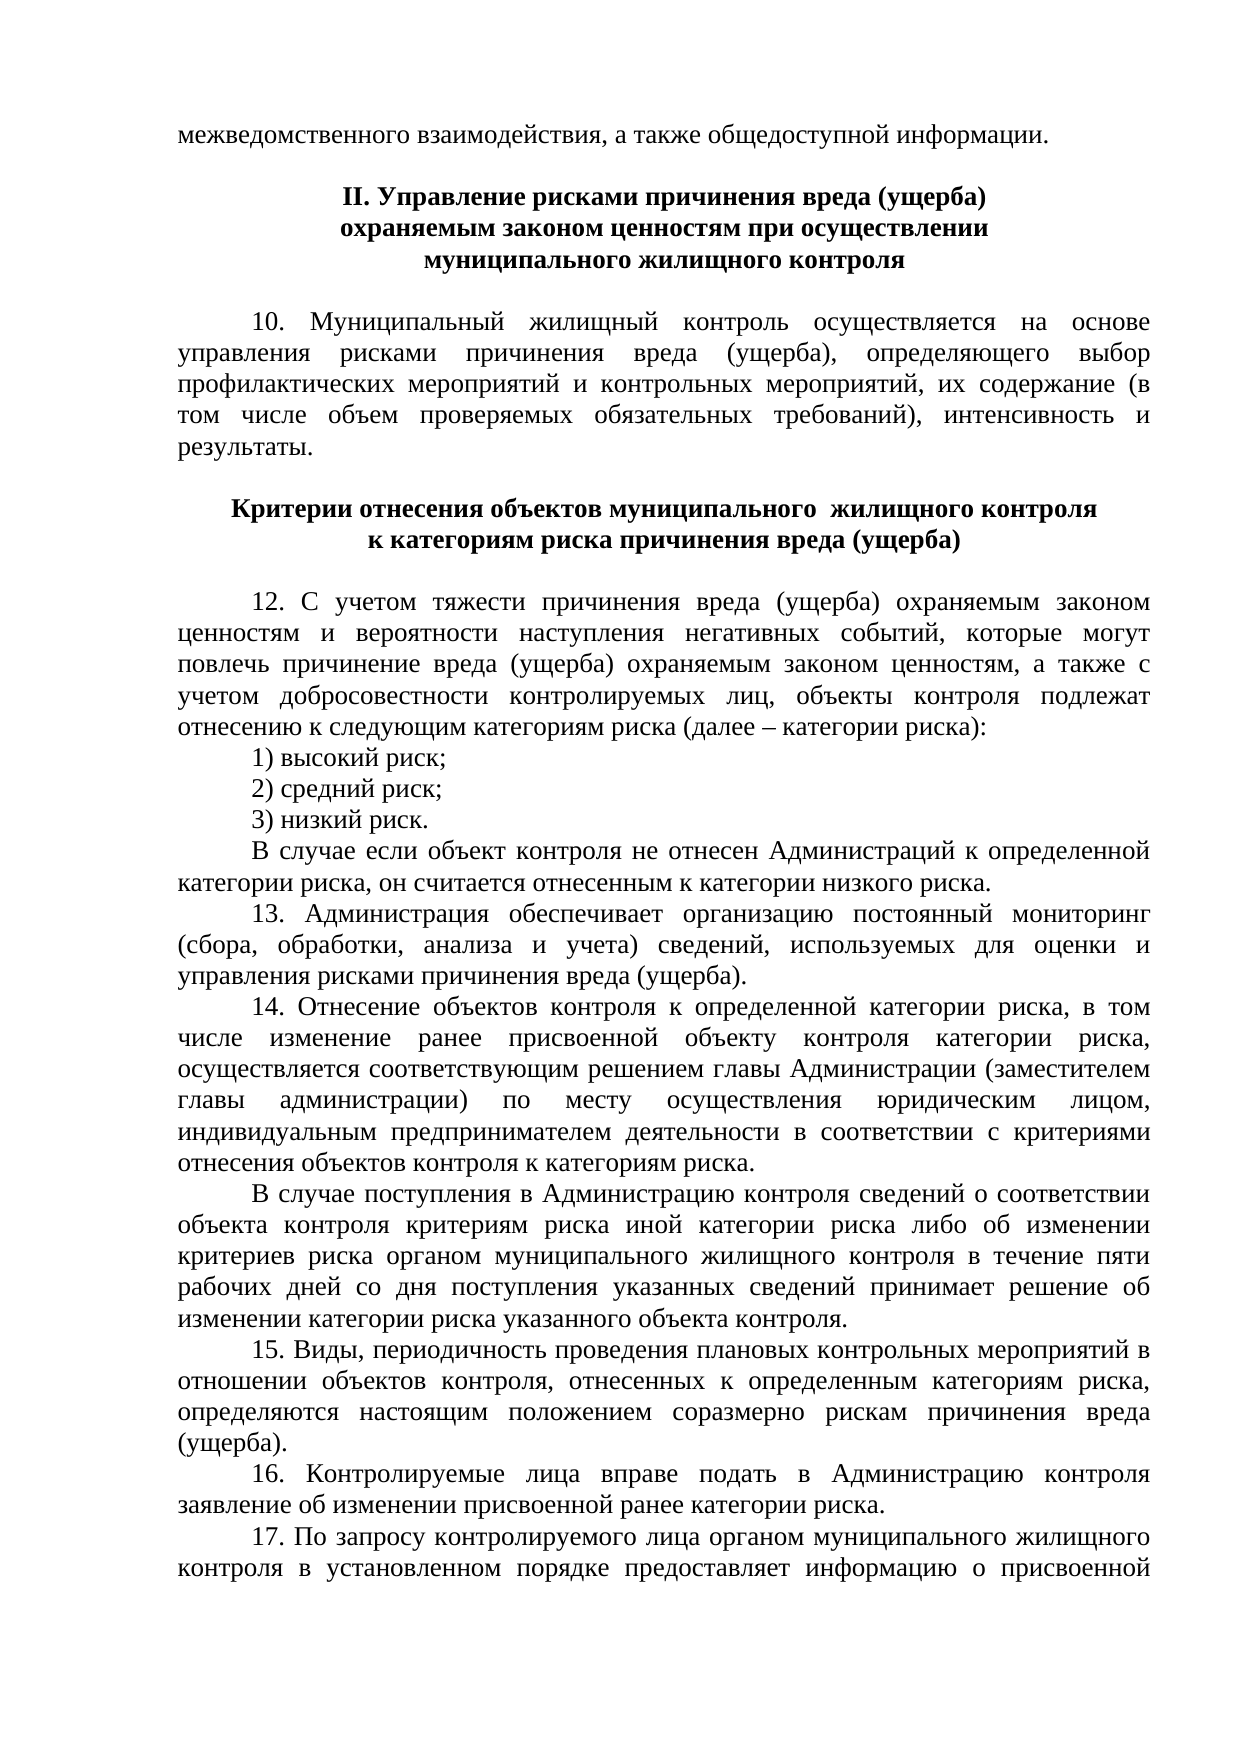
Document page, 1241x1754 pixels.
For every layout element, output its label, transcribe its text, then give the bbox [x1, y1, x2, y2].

text В случае если объект контроля не отнесен Администраций к определенной категории риска, он считается отнесенным к категории низкого риска. [177, 834, 1152, 897]
text муниципального жилищного контроля [177, 243, 1152, 274]
text 2) средний риск; [177, 772, 1152, 803]
text 15. Виды, периодичность проведения плановых контрольных мероприятий в отношении объектов контроля, отнесенных к определенным категориям риска, определяются настоящим положением соразмерно рискам причинения вреда (ущерба). [177, 1333, 1152, 1457]
text 12. С учетом тяжести причинения вреда (ущерба) охраняемым законом ценностям и вероятности наступления негативных событий, которые могут повлечь причинение вреда (ущерба) охраняемым законом ценностям, а также с учетом добросовестности контролируемых лиц, объекты контроля подлежат отнесению к следующим категориям риска (далее – категории риска): [177, 585, 1152, 741]
title Критерии отнесения объектов муниципального жилищного контроля [177, 492, 1152, 523]
text 10. Муниципальный жилищный контроль осуществляется на основе управления рисками причинения вреда (ущерба), определяющего выбор профилактических мероприятий и контрольных мероприятий, их содержание (в том числе объем проверяемых обязательных требований), интенсивность и результаты. [177, 305, 1152, 461]
text охраняемым законом ценностям при осуществлении [177, 212, 1152, 243]
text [177, 1520, 1152, 1582]
text В случае поступления в Администрацию контроля сведений о соответствии объекта контроля критериям риска иной категории риска либо об изменении критериев риска органом муниципального жилищного контроля в течение пяти рабочих дней со дня поступления указанных сведений принимает решение об изменении категории риска указанного объекта контроля. [177, 1177, 1152, 1333]
text II. Управление рисками причинения вреда (ущерба) [177, 180, 1152, 212]
text 3) низкий риск. [177, 803, 1152, 834]
text 16. Контролируемые лица вправе подать в Администрацию контроля заявление об изменении присвоенной ранее категории риска. [177, 1457, 1152, 1520]
text 1) высокий риск; [177, 741, 1152, 772]
title к категориям риска причинения вреда (ущерба) [177, 523, 1152, 554]
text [177, 118, 1152, 149]
text 13. Администрация обеспечивает организацию постоянный мониторинг (сбора, обработки, анализа и учета) сведений, используемых для оценки и управления рисками причинения вреда (ущерба). [177, 897, 1152, 990]
text 14. Отнесение объектов контроля к определенной категории риска, в том числе изменение ранее присвоенной объекту контроля категории риска, осуществляется соответствующим решением главы Администрации (заместителем главы администрации) по месту осуществления юридическим лицом, индивидуальным предпринимателем деятельности в соответствии с критериями отнесения объектов контроля к категориям риска. [177, 990, 1152, 1177]
